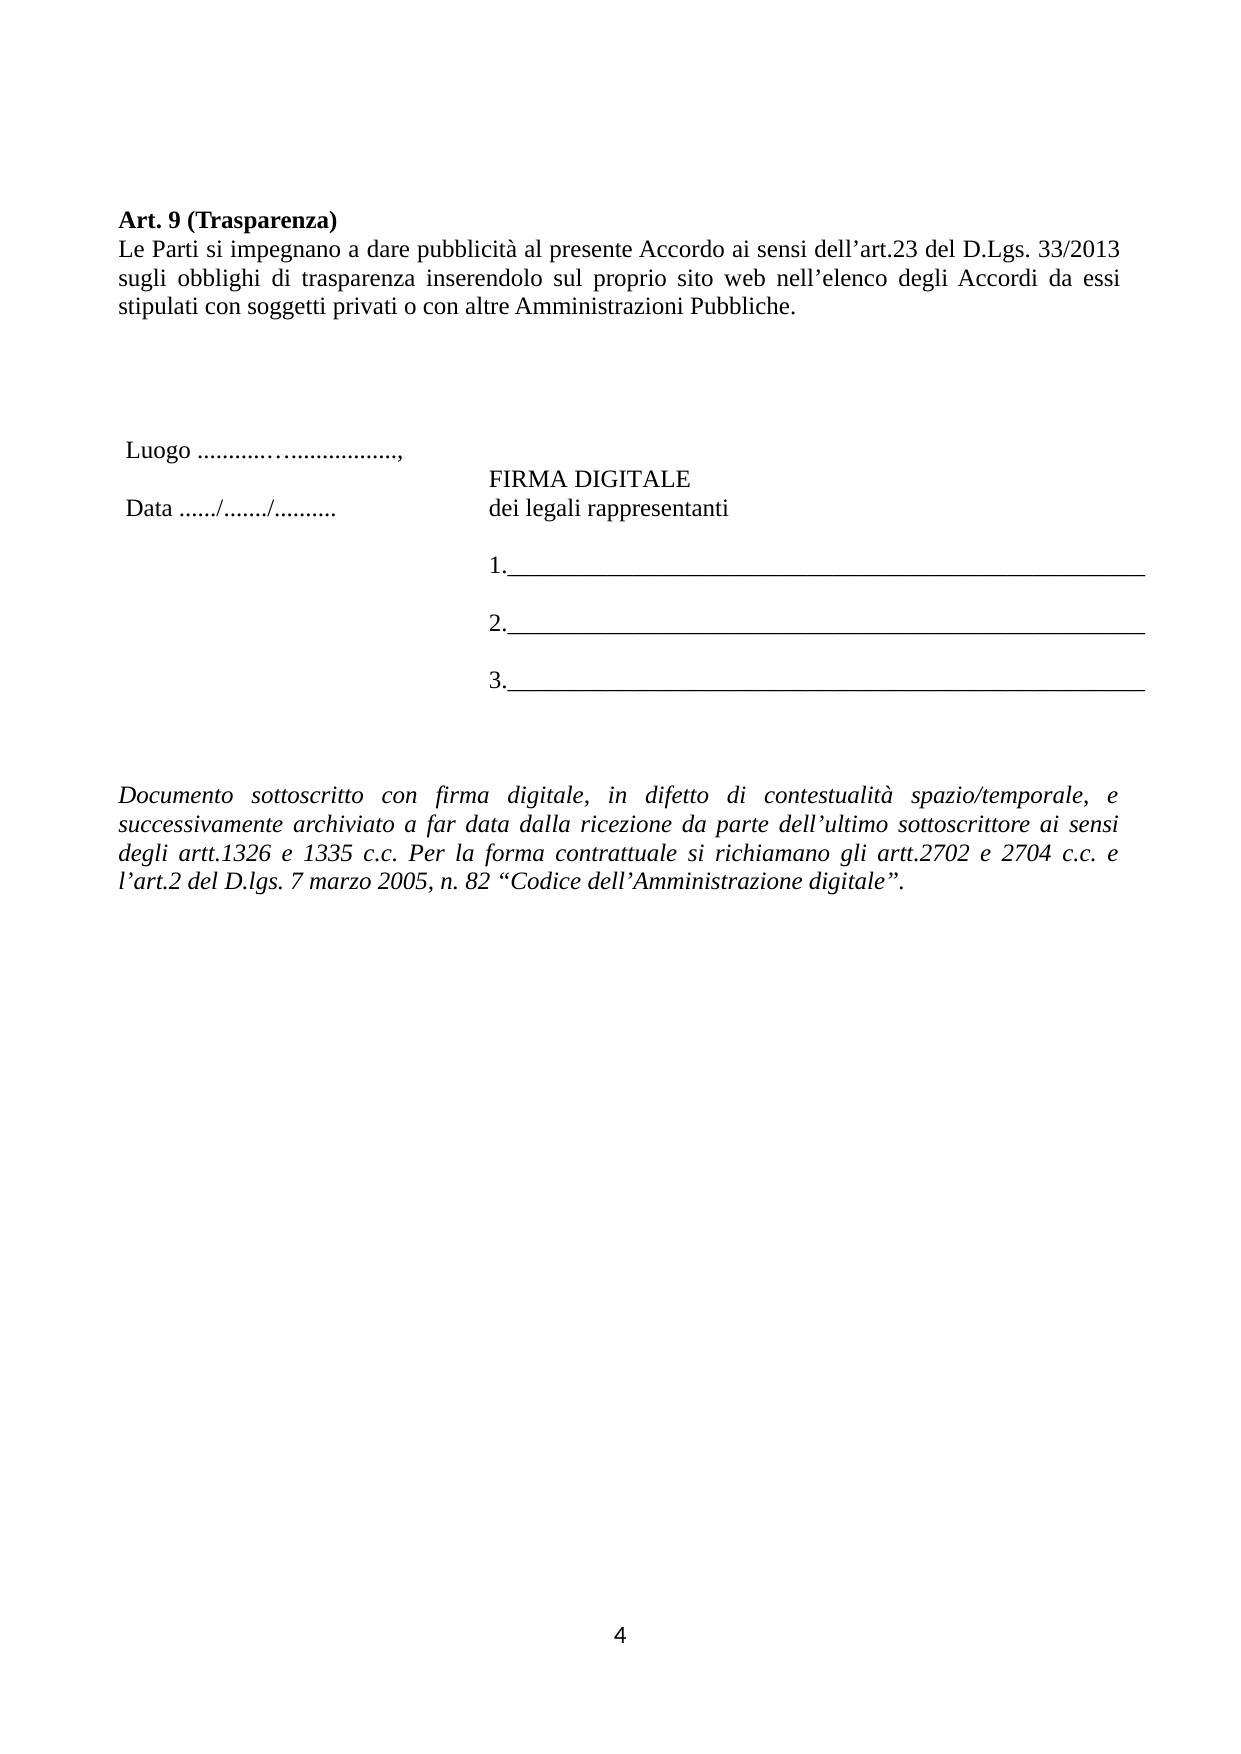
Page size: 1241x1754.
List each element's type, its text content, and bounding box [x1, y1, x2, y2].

text Le Parti si impegnano a dare pubblicità al presente Accordo ai sensi dell’art.23 del D.Lgs. 33/2013 sugli obblighi di trasparenza inserendolo sul proprio sito web nell’elenco degli Accordi da essi stipulati con soggetti privati o con altre Amministrazioni Pubbliche. [118, 234, 1122, 320]
text Documento sottoscritto con firma digitale, in difetto di contestualità spazio/temporale, e successivamente archiviato a far data dalla ricezione da parte dell’ultimo sottoscrittore ai sensi degli artt.1326 e 1335 c.c. Per la forma contrattuale si richiamano gli artt.2702 e 2704 c.c. e l’art.2 del D.lgs. 7 marzo 2005, n. 82 “Codice dell’Amministrazione digitale”. [118, 780, 1122, 895]
table_header Luogo ...........…................., Data ....../......./.......... [118, 406, 481, 751]
table_header FIRMA DIGITALE dei legali rappresentanti 1.___________________________________________________ 2.___________________________________________________ 3.___________________________________________________ [481, 406, 1156, 751]
text Art. 9 (Trasparenza) [118, 205, 1122, 234]
